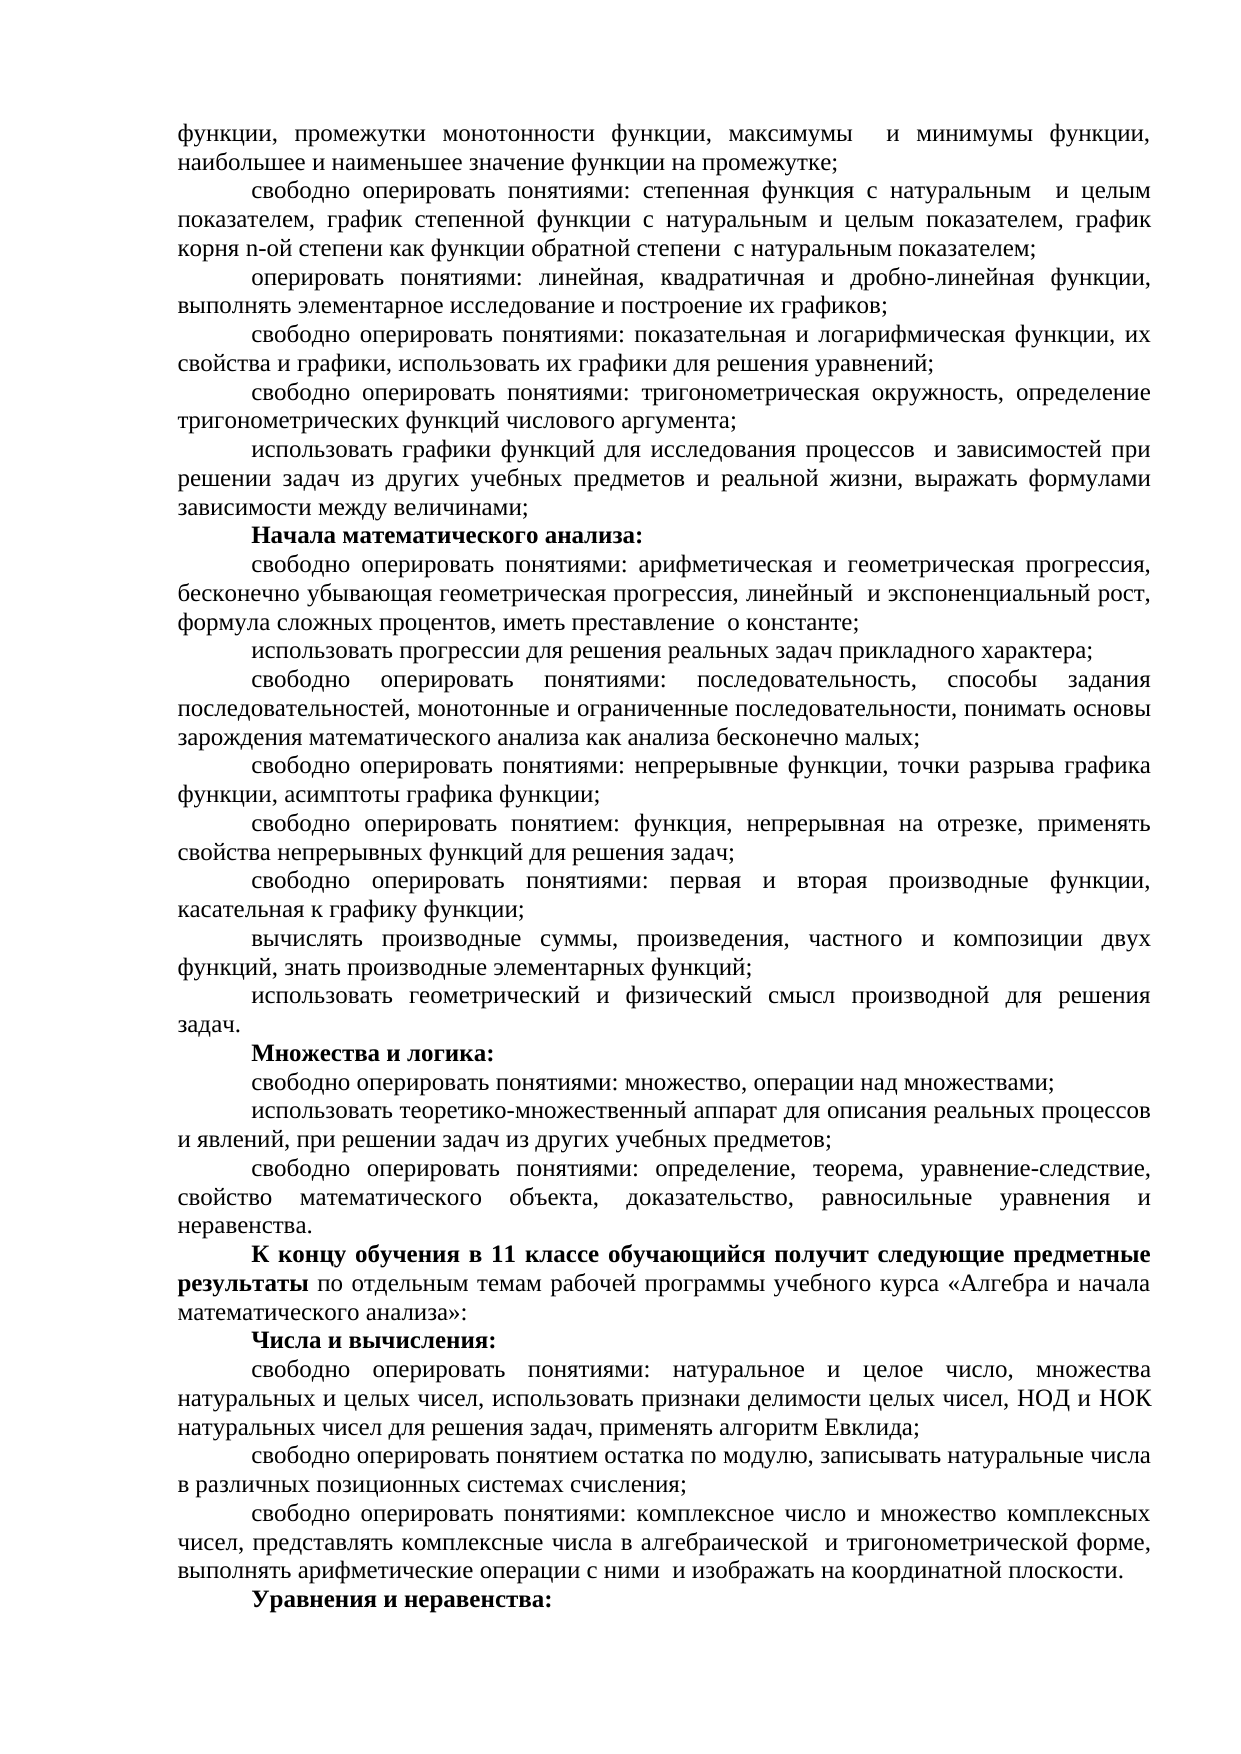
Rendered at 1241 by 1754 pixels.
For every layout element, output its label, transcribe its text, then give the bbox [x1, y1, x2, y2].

text свободно оперировать понятиями: комплексное число и множество комплексных чисел, представлять комплексные числа в алгебраической и тригонометрической форме, выполнять арифметические операции с ними и изображать на координатной плоскости. [177, 1498, 1152, 1584]
text свободно оперировать понятиями: определение, теорема, уравнение-следствие, свойство математического объекта, доказательство, равносильные уравнения и неравенства. [177, 1153, 1152, 1239]
text вычислять производные суммы, произведения, частного и композиции двух функций, знать производные элементарных функций; [177, 923, 1152, 981]
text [177, 118, 1152, 176]
text Множества и логика: [177, 1038, 1152, 1067]
text свободно оперировать понятиями: первая и вторая производные функции, касательная к графику функции; [177, 866, 1152, 923]
text свободно оперировать понятиями: множество, операции над множествами; [177, 1067, 1152, 1096]
text свободно оперировать понятиями: натуральное и целое число, множества натуральных и целых чисел, использовать признаки делимости целых чисел, НОД и НОК натуральных чисел для решения задач, применять алгоритм Евклида; [177, 1354, 1152, 1441]
text использовать теоретико-множественный аппарат для описания реальных процессов и явлений, при решении задач из других учебных предметов; [177, 1096, 1152, 1153]
text использовать геометрический и физический смысл производной для решения задач. [177, 981, 1152, 1038]
text свободно оперировать понятиями: последовательность, способы задания последовательностей, монотонные и ограниченные последовательности, понимать основы зарождения математического анализа как анализа бесконечно малых; [177, 664, 1152, 751]
text оперировать понятиями: линейная, квадратичная и дробно-линейная функции, выполнять элементарное исследование и построение их графиков; [177, 262, 1152, 319]
text Начала математического анализа: [177, 521, 1152, 549]
text свободно оперировать понятиями: показательная и логарифмическая функции, их свойства и графики, использовать их графики для решения уравнений; [177, 319, 1152, 377]
text К концу обучения в 11 классе обучающийся получит следующие предметные результаты по отдельным темам рабочей программы учебного курса «Алгебра и начала математического анализа»: [177, 1239, 1152, 1326]
text использовать графики функций для исследования процессов и зависимостей при решении задач из других учебных предметов и реальной жизни, выражать формулами зависимости между величинами; [177, 434, 1152, 521]
text Числа и вычисления: [177, 1326, 1152, 1354]
text свободно оперировать понятиями: тригонометрическая окружность, определение тригонометрических функций числового аргумента; [177, 377, 1152, 434]
text свободно оперировать понятием: функция, непрерывная на отрезке, применять свойства непрерывных функций для решения задач; [177, 808, 1152, 866]
text использовать прогрессии для решения реальных задач прикладного характера; [177, 636, 1152, 664]
text Уравнения и неравенства: [177, 1584, 1152, 1613]
text свободно оперировать понятиями: степенная функция с натуральным и целым показателем, график степенной функции с натуральным и целым показателем, график корня n-ой степени как функции обратной степени с натуральным показателем; [177, 176, 1152, 262]
text свободно оперировать понятиями: арифметическая и геометрическая прогрессия, бесконечно убывающая геометрическая прогрессия, линейный и экспоненциальный рост, формула сложных процентов, иметь преставление о константе; [177, 549, 1152, 636]
text свободно оперировать понятиями: непрерывные функции, точки разрыва графика функции, асимптоты графика функции; [177, 751, 1152, 808]
text свободно оперировать понятием остатка по модулю, записывать натуральные числа в различных позиционных системах счисления; [177, 1441, 1152, 1498]
